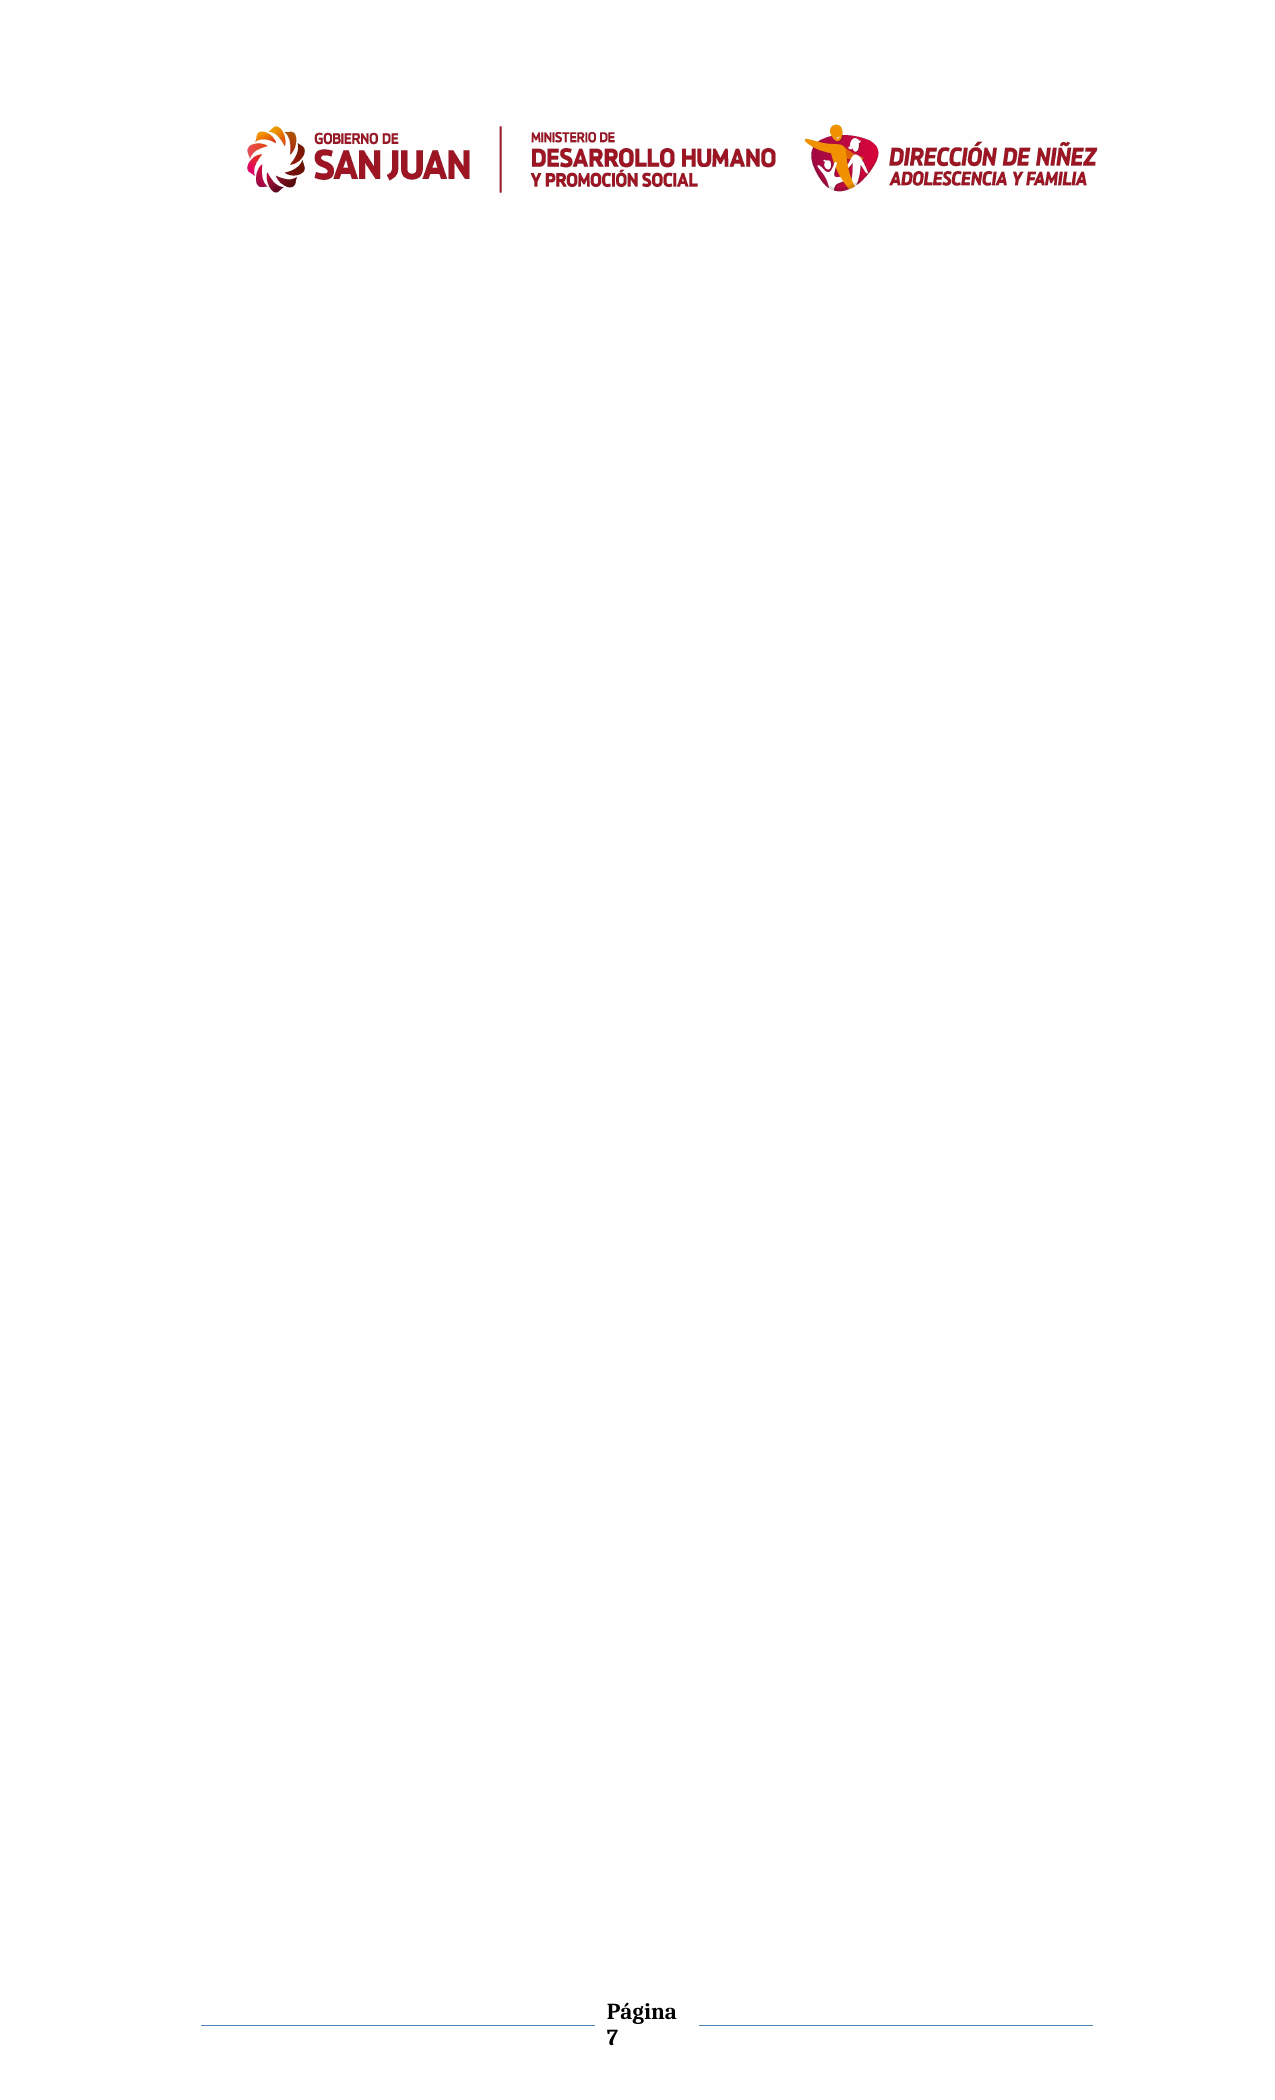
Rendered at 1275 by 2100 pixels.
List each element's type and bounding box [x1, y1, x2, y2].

picture [212, 101, 1132, 216]
